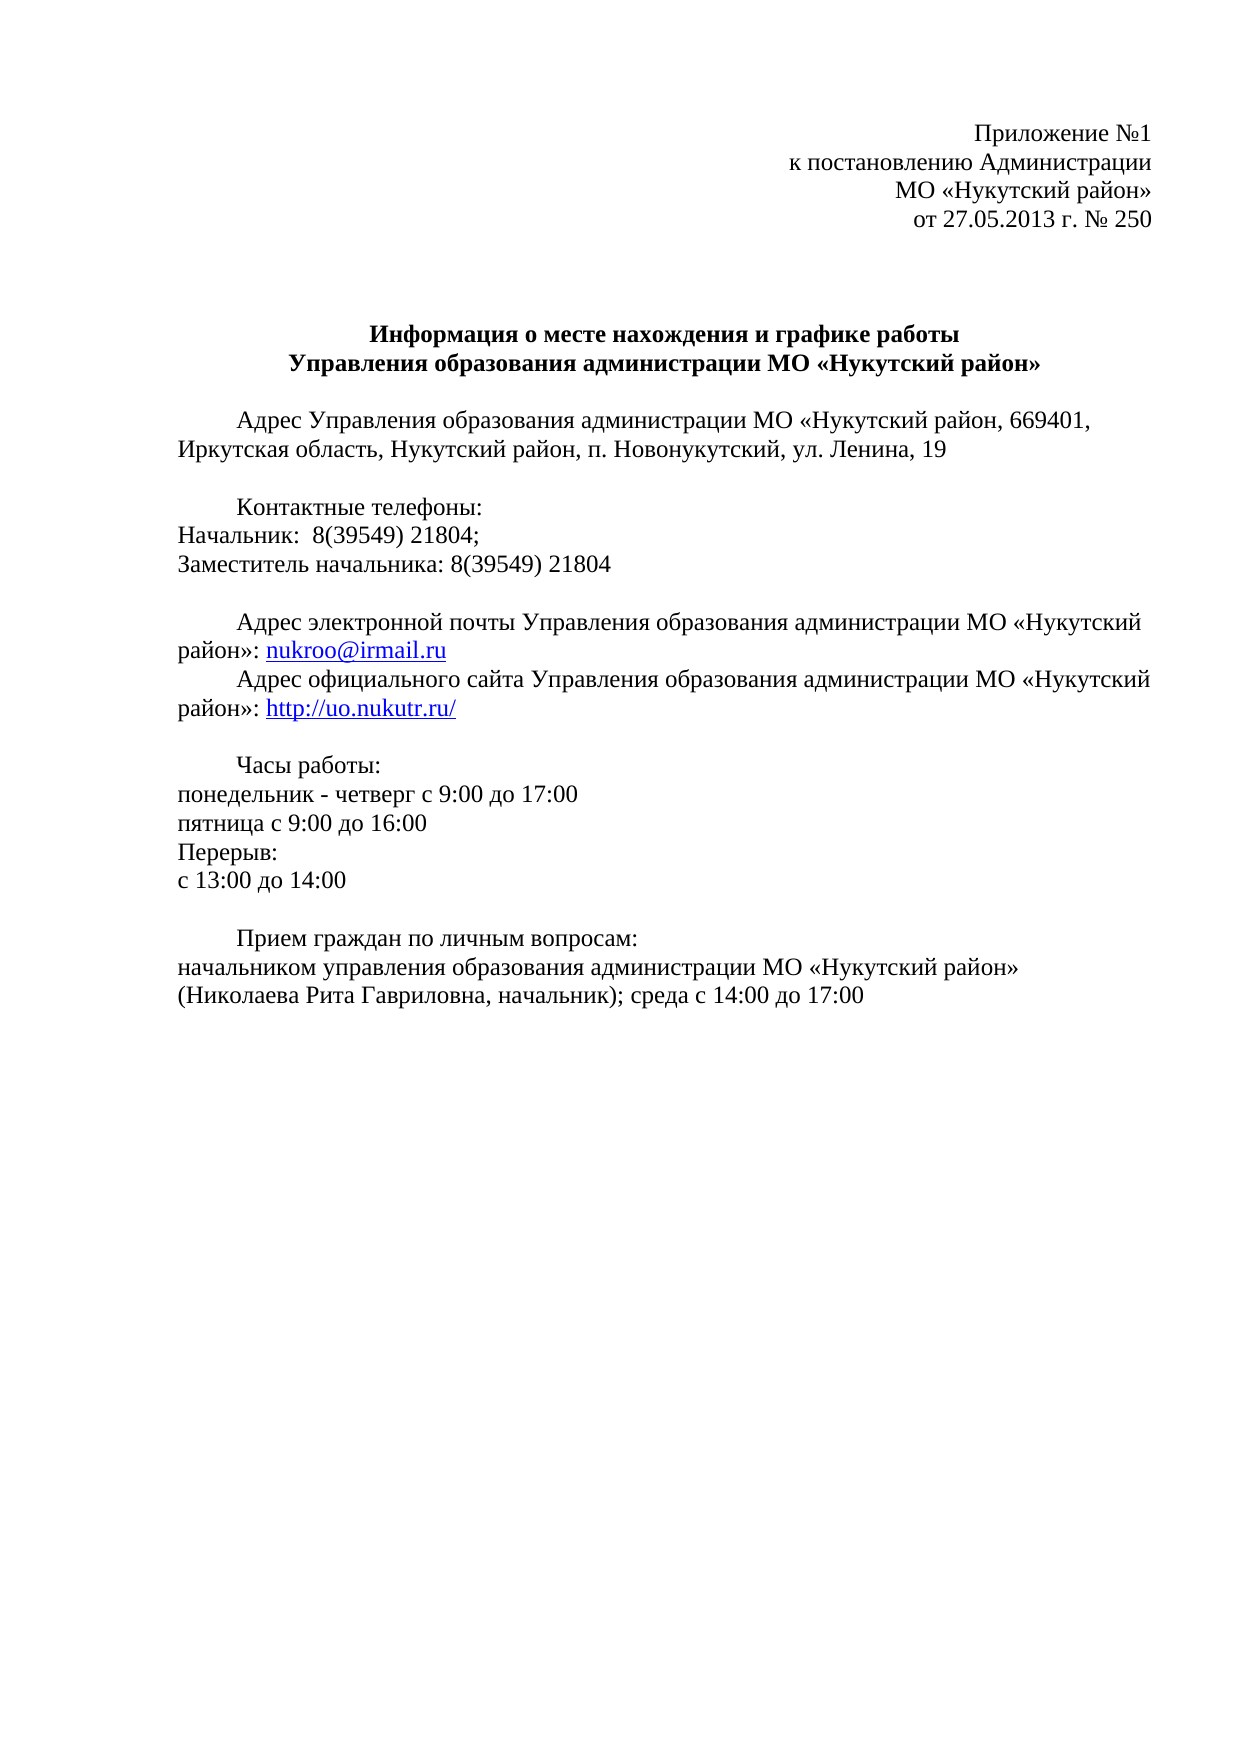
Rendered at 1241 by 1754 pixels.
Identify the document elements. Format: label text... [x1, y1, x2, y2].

text Адрес электронной почты Управления образования администрации МО «Нукутский [177, 607, 1152, 636]
text Начальник: 8(39549) 21804; [177, 521, 1152, 549]
text Приложение №1 [737, 118, 1152, 147]
text к постановлению Администрации [737, 147, 1152, 176]
text район»: nukroo@irmail.ru [177, 636, 1152, 664]
text начальником управления образования администрации МО «Нукутский район» [177, 952, 1152, 981]
text Адрес Управления образования администрации МО «Нукутский район, 669401, Иркутская область, Нукутский район, п. Новонукутский, ул. Ленина, 19 [177, 406, 1152, 463]
text МО «Нукутский район» [737, 176, 1152, 204]
text с 13:00 до 14:00 [177, 866, 1152, 894]
text Адрес официального сайта Управления образования администрации МО «Нукутский район»: http://uo.nukutr.ru/ [177, 664, 1152, 722]
text Управления образования администрации МО «Нукутский район» [177, 348, 1152, 377]
text Информация о месте нахождения и графике работы [177, 319, 1152, 348]
text (Николаева Рита Гавриловна, начальник); среда с 14:00 до 17:00 [177, 981, 1152, 1009]
text Заместитель начальника: 8(39549) 21804 [177, 549, 1152, 578]
text Прием граждан по личным вопросам: [177, 923, 1152, 952]
text понедельник - четверг с 9:00 до 17:00 [177, 779, 1152, 808]
text пятница с 9:00 до 16:00 [177, 808, 1152, 837]
text Перерыв: [177, 837, 1152, 866]
text Контактные телефоны: [177, 492, 1152, 521]
text от 27.05.2013 г. № 250 [737, 204, 1152, 233]
text Часы работы: [177, 751, 1152, 779]
